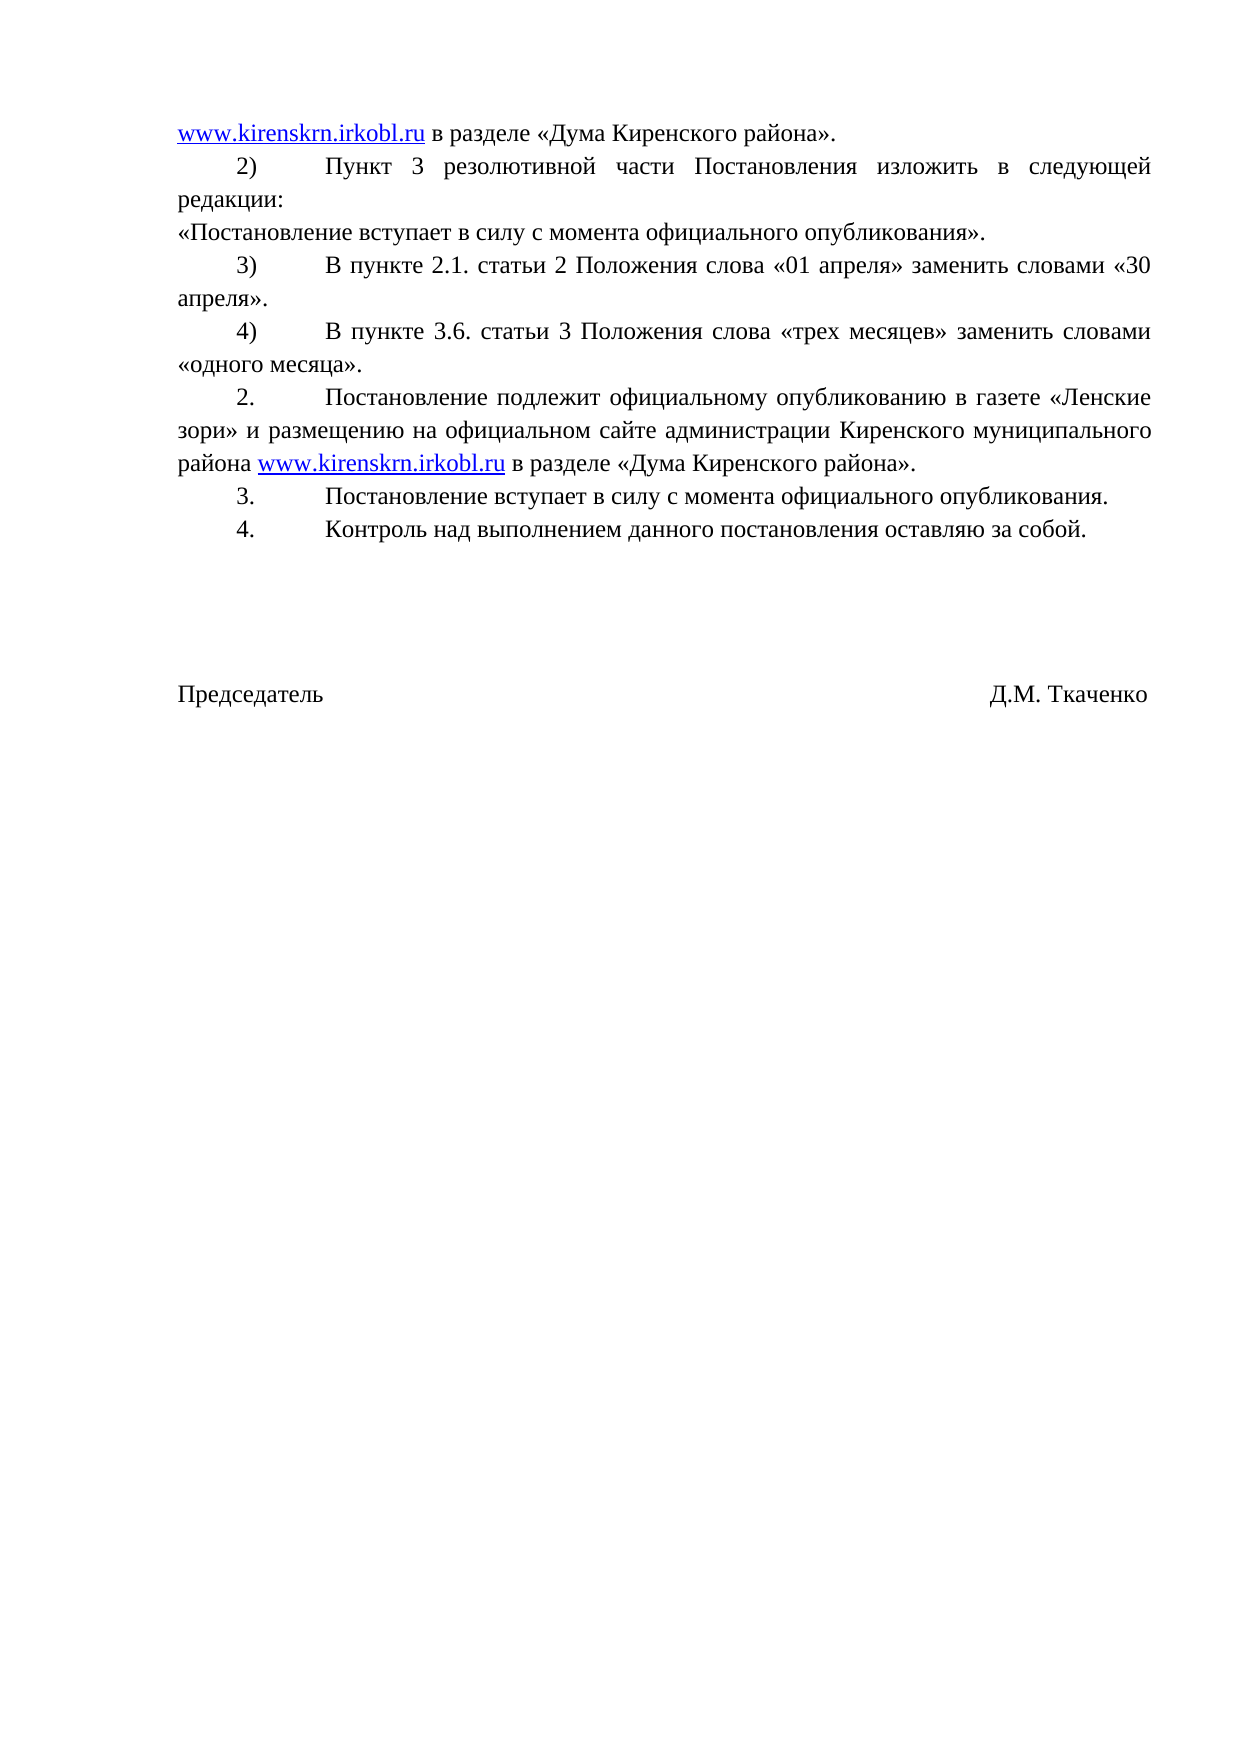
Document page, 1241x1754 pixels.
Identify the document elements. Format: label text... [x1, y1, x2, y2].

list В пункте 3.6. статьи 3 Положения слова «трех месяцев» заменить словами «одного месяца». [177, 316, 1152, 378]
list Постановление подлежит официальному опубликованию в газете «Ленские зори» и размещению на официальном сайте администрации Киренского муниципального района www.kirenskrn.irkobl.ru в разделе «Дума Киренского района». [177, 382, 1152, 477]
list Постановление вступает в силу с момента официального опубликования. [177, 481, 1152, 510]
text Председатель Д.М. Ткаченко [177, 679, 1152, 708]
list В пункте 2.1. статьи 2 Положения слова «01 апреля» заменить словами «30 апреля». [177, 250, 1152, 312]
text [177, 118, 1152, 147]
text «Постановление вступает в силу с момента официального опубликования». [177, 217, 1152, 246]
list Пункт 3 резолютивной части Постановления изложить в следующей редакции: [177, 151, 1152, 213]
list Контроль над выполнением данного постановления оставляю за собой. [177, 514, 1152, 543]
